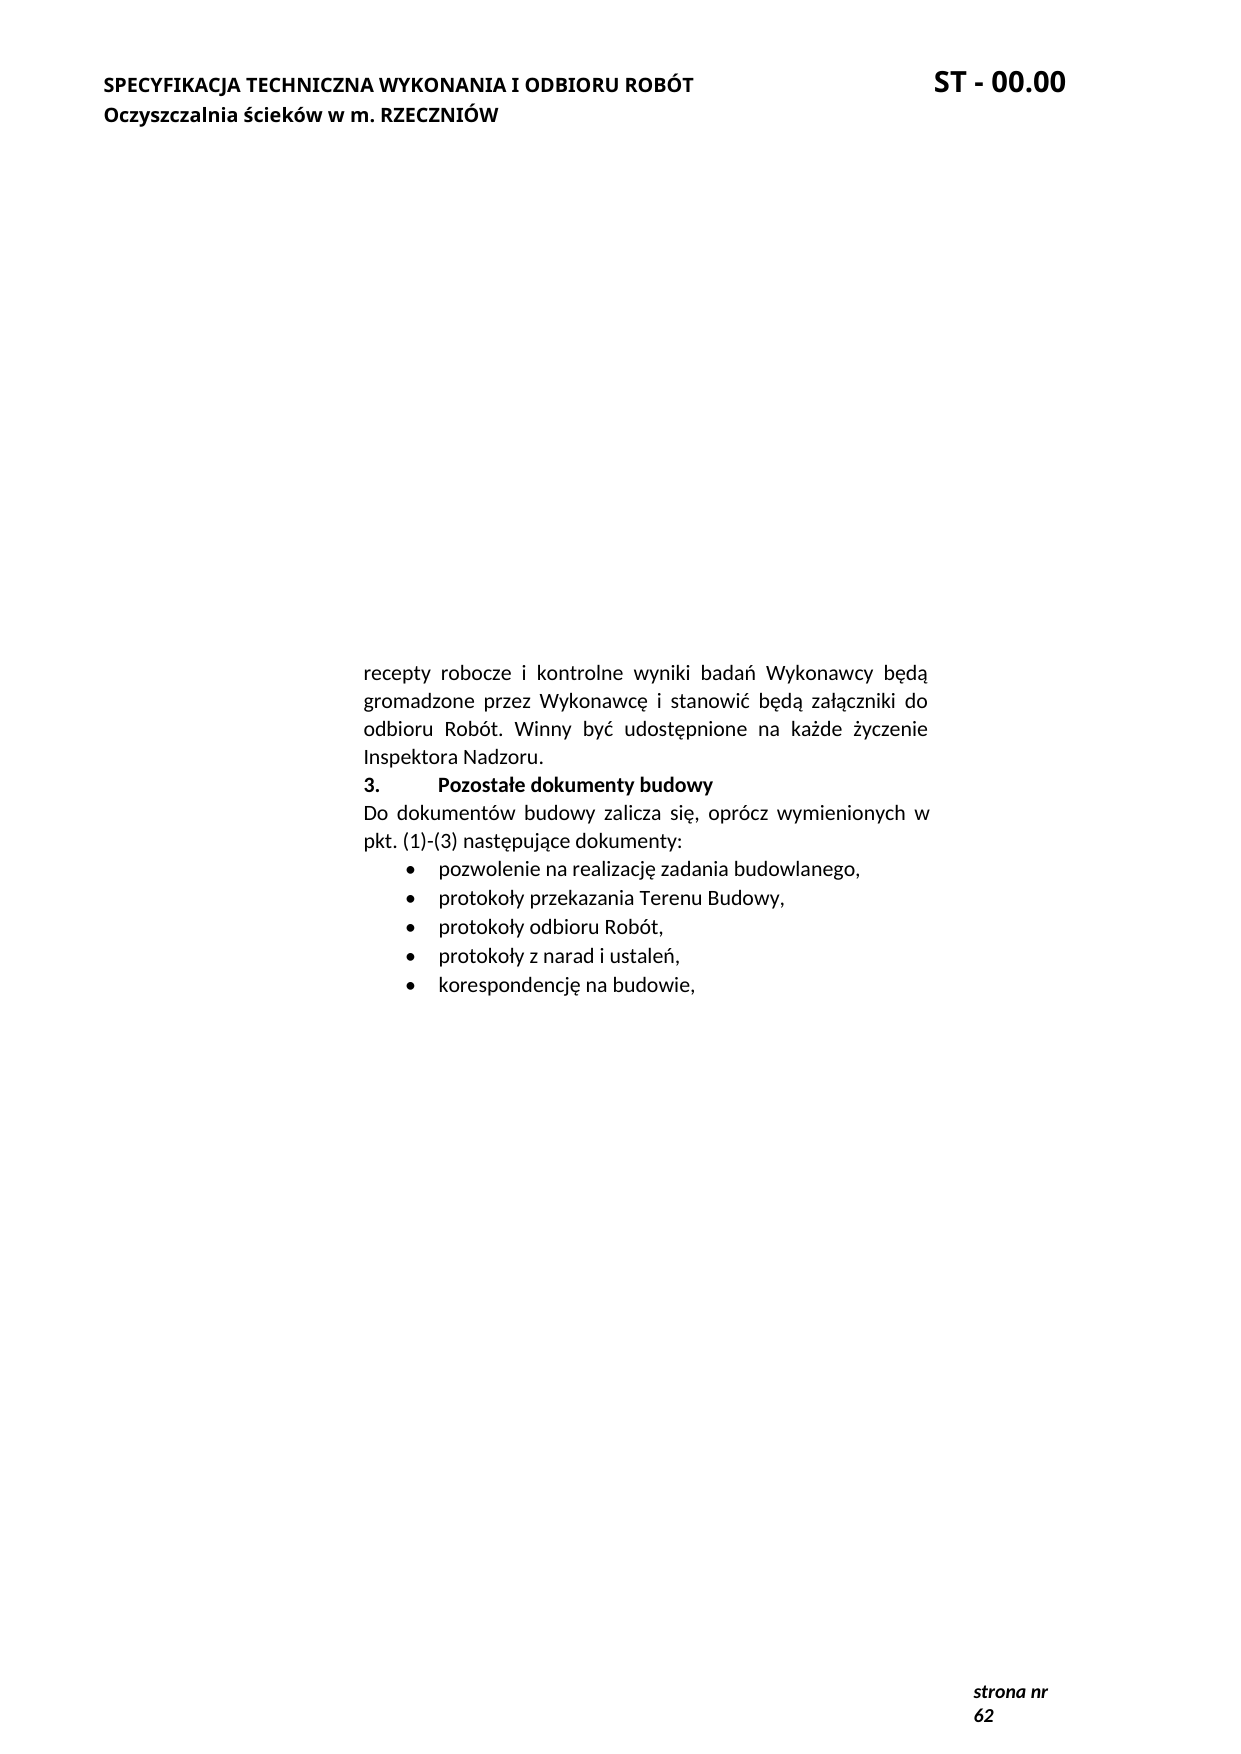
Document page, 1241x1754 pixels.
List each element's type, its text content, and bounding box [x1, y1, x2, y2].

list protokoły odbioru Robót, [405, 911, 930, 940]
text Dzienniki laboratoryjne, deklaracje zgodności lub certyfikaty zgodności materiałów, orzeczenia o jakości materiałów, recepty robocze i kontrolne wyniki badań Wykonawcy będą gromadzone przez Wykonawcę i stanowić będą załączniki do odbioru Robót. Winny być udostępnione na każde życzenie Inspektora Nadzoru. [363, 658, 928, 770]
list protokoły przekazania Terenu Budowy, [405, 882, 930, 911]
list pozwolenie na realizację zadania budowlanego, [405, 854, 930, 882]
list korespondencję na budowie, [405, 969, 930, 998]
list protokoły z narad i ustaleń, [405, 940, 930, 969]
text Do dokumentów budowy zalicza się, oprócz wymienionych w pkt. (1)-(3) następujące dokumenty: [363, 798, 930, 854]
list Pozostałe dokumenty budowy [363, 770, 930, 798]
